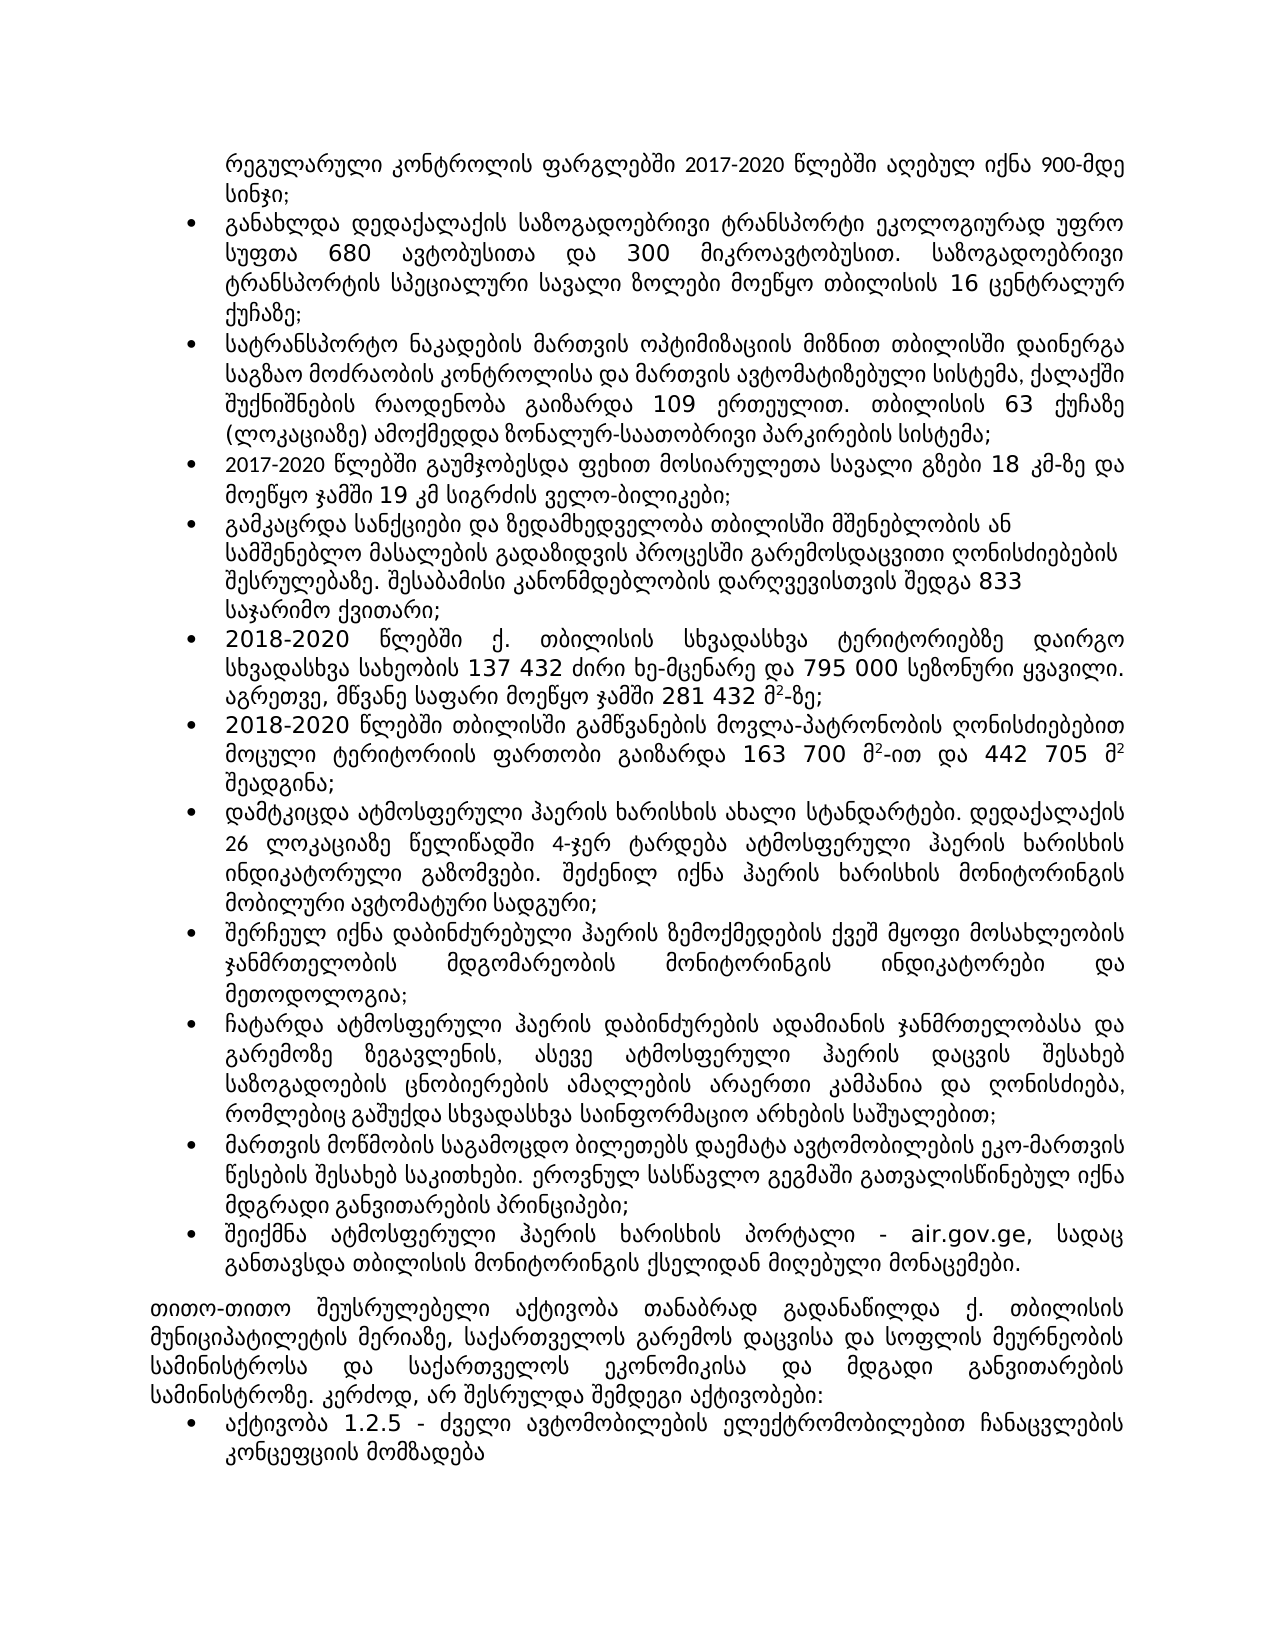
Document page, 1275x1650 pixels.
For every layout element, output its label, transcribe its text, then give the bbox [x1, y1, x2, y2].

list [187, 150, 1125, 208]
list 2018-2020 წლებში ქ. თბილისის სხვადასხვა ტერიტორიებზე დაირგო სხვადასხვა სახეობის 137 432 ძირი ხე-მცენარე და 795 000 სეზონური ყვავილი. აგრეთვე, მწვანე საფარი მოეწყო ჯამში 281 432 მ2-ზე; [187, 626, 1125, 710]
list 2017-2020 წლებში გაუმჯობესდა ფეხით მოსიარულეთა სავალი გზები 18 კმ-ზე და მოეწყო ჯამში 19 კმ სიგრძის ველო-ბილიკები; [187, 451, 1125, 509]
list სატრანსპორტო ნაკადების მართვის ოპტიმიზაციის მიზნით თბილისში დაინერგა საგზაო მოძრაობის კონტროლისა და მართვის ავტომატიზებული სისტემა, ქალაქში შუქნიშნების რაოდენობა გაიზარდა 109 ერთეულით. თბილისის 63 ქუჩაზე (ლოკაციაზე) ამოქმედდა ზონალურ-საათობრივი პარკირების სისტემა; [187, 330, 1125, 448]
text თითო-თითო შეუსრულებელი აქტივობა თანაბრად გადანაწილდა ქ. თბილისის მუნიციპატილეტის მერიაზე, საქართველოს გარემოს დაცვისა და სოფლის მეურნეობის სამინისტროსა და საქართველოს ეკონომიკისა და მდგადი განვითარების სამინისტროზე. კერძოდ, არ შესრულდა შემდეგი აქტივობები: [150, 1296, 1125, 1408]
list შერჩეულ იქნა დაბინძურებული ჰაერის ზემოქმედების ქვეშ მყოფი მოსახლეობის ჯანმრთელობის მდგომარეობის მონიტორინგის ინდიკატორები და მეთოდოლოგია; [187, 919, 1125, 1008]
list 2018-2020 წლებში თბილისში გამწვანების მოვლა-პატრონობის ღონისძიებებით მოცული ტერიტორიის ფართობი გაიზარდა 163 700 მ2-ით და 442 705 მ2 შეადგინა; [187, 712, 1125, 796]
list მართვის მოწმობის საგამოცდო ბილეთებს დაემატა ავტომობილების ეკო-მართვის წესების შესახებ საკითხები. ეროვნულ სასწავლო გეგმაში გათვალისწინებულ იქნა მდგრადი განვითარების პრინციპები; [187, 1131, 1125, 1219]
list შეიქმნა ატმოსფერული ჰაერის ხარისხის პორტალი - air.gov.ge, სადაც განთავსდა თბილისის მონიტორინგის ქსელიდან მიღებული მონაცემები. [187, 1221, 1125, 1277]
list აქტივობა 1.2.5 - ძველი ავტომობილების ელექტრომობილებით ჩანაცვლების კონცეფციის მომზადება [187, 1411, 1125, 1466]
list ჩატარდა ატმოსფერული ჰაერის დაბინძურების ადამიანის ჯანმრთელობასა და გარემოზე ზეგავლენის, ასევე ატმოსფერული ჰაერის დაცვის შესახებ საზოგადოების ცნობიერების ამაღლების არაერთი კამპანია და ღონისძიება, რომლებიც გაშუქდა სხვადასხვა საინფორმაციო არხების საშუალებით; [187, 1010, 1125, 1129]
list განახლდა დედაქალაქის საზოგადოებრივი ტრანსპორტი ეკოლოგიურად უფრო სუფთა 680 ავტობუსითა და 300 მიკროავტობუსით. საზოგადოებრივი ტრანსპორტის სპეციალური სავალი ზოლები მოეწყო თბილისის 16 ცენტრალურ ქუჩაზე; [187, 210, 1125, 328]
list გამკაცრდა სანქციები და ზედამხედველობა თბილისში მშენებლობის ან სამშენებლო მასალების გადაზიდვის პროცესში გარემოსდაცვითი ღონისძიებების შესრულებაზე. შესაბამისი კანონმდებლობის დარღვევისთვის შედგა 833 საჯარიმო ქვითარი; [187, 511, 1125, 624]
list დამტკიცდა ატმოსფერული ჰაერის ხარისხის ახალი სტანდარტები. დედაქალაქის 26 ლოკაციაზე წელიწადში 4-ჯერ ტარდება ატმოსფერული ჰაერის ხარისხის ინდიკატორული გაზომვები. შეძენილ იქნა ჰაერის ხარისხის მონიტორინგის მობილური ავტომატური სადგური; [187, 798, 1125, 917]
